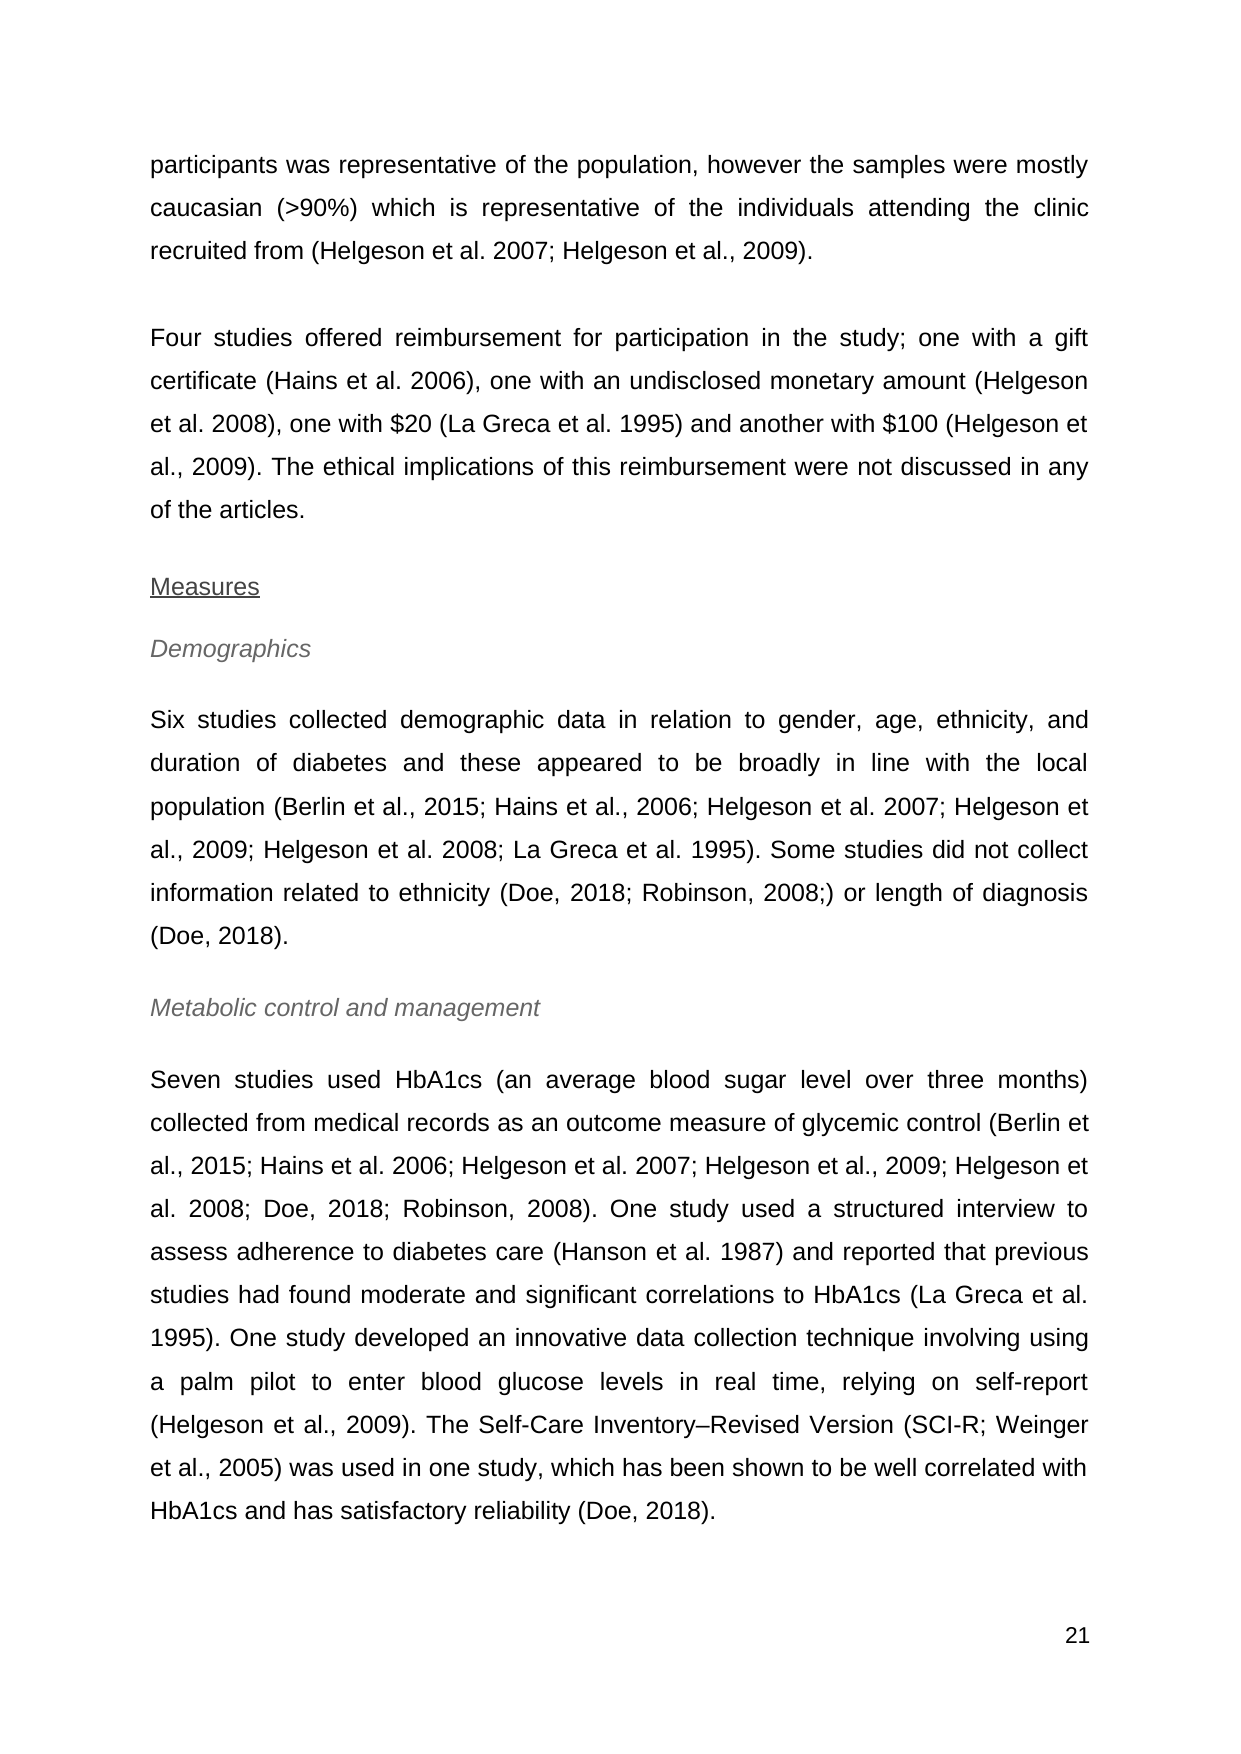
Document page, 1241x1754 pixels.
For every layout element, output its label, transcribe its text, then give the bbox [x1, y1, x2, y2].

subtitle Demographics [150, 634, 1090, 662]
text Six studies collected demographic data in relation to gender, age, ethnicity, and duration of diabetes and these appeared to be broadly in line with the local population (Berlin et al., 2015; Hains et al., 2006; Helgeson et al. 2007; Helgeson et al., 2009; Helgeson et al. 2008; La Greca et al. 1995). Some studies did not collect information related to ethnicity (Doe, 2018; Robinson, 2008;) or length of diagnosis (Doe, 2018). [150, 705, 1090, 949]
text Seven studies used HbA1cs (an average blood sugar level over three months) collected from medical records as an outcome measure of glycemic control (Berlin et al., 2015; Hains et al. 2006; Helgeson et al. 2007; Helgeson et al., 2009; Helgeson et al. 2008; Doe, 2018; Robinson, 2008). One study used a structured interview to assess adherence to diabetes care (Hanson et al. 1987) and reported that previous studies had found moderate and significant correlations to HbA1cs (La Greca et al. 1995). One study developed an innovative data collection technique involving using a palm pilot to enter blood glucose levels in real time, relying on self-report (Helgeson et al., 2009). The Self-Care Inventory–Revised Version (SCI-R; Weinger et al., 2005) was used in one study, which has been shown to be well correlated with HbA1cs and has satisfactory reliability (Doe, 2018). [150, 1065, 1090, 1525]
subtitle Measures [150, 571, 1090, 600]
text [150, 150, 1090, 265]
subtitle Metabolic control and management [150, 993, 1090, 1022]
text Four studies offered reimbursement for participation in the study; one with a gift certificate (Hains et al. 2006), one with an undisclosed monetary amount (Helgeson et al. 2008), one with $20 (La Greca et al. 1995) and another with $100 (Helgeson et al., 2009). The ethical implications of this reimbursement were not discussed in any of the articles. [150, 322, 1090, 524]
